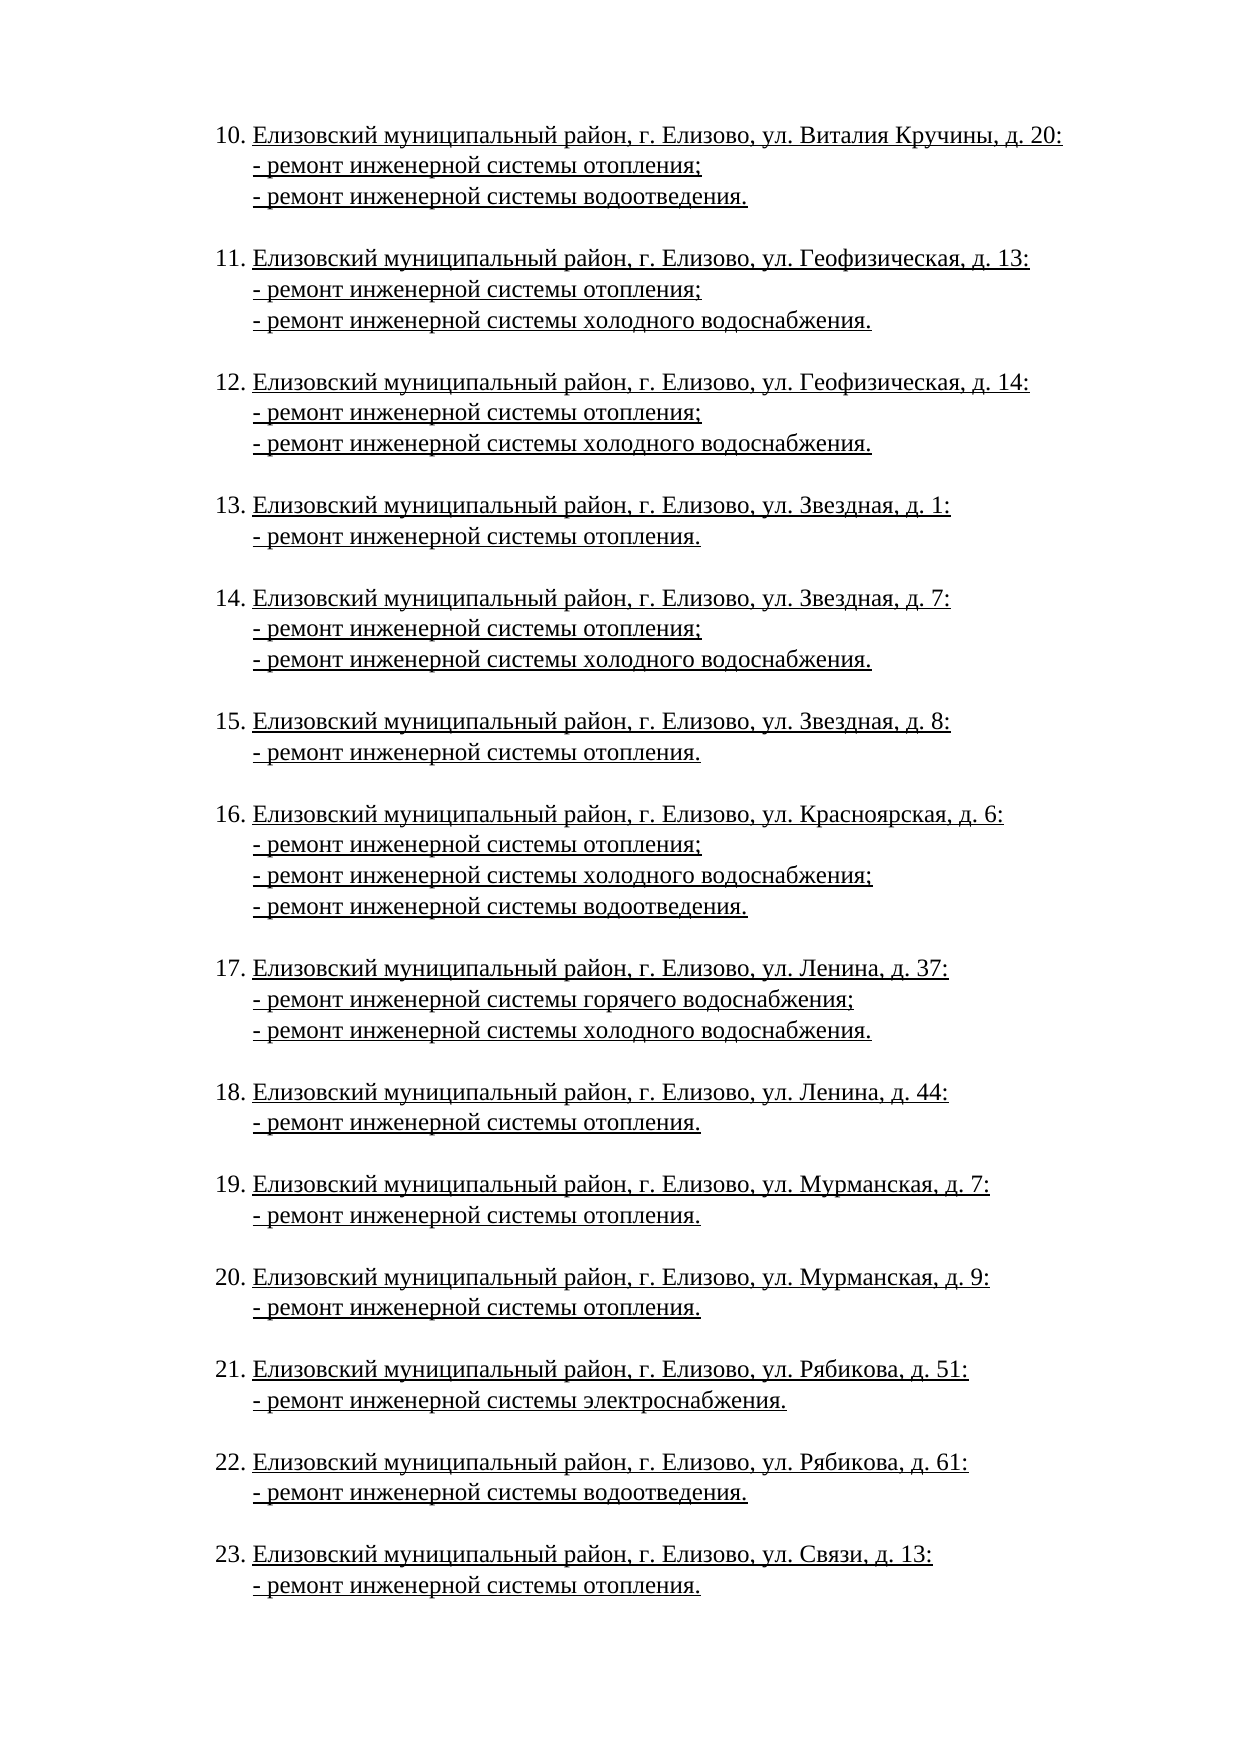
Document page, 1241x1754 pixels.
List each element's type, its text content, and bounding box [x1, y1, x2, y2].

list - ремонт инженерной системы холодного водоснабжения. [252, 1015, 1152, 1044]
list - ремонт инженерной системы отопления. [252, 1570, 1152, 1599]
list - ремонт инженерной системы отопления. [252, 521, 1152, 549]
list Елизовский муниципальный район, г. Елизово, ул. Ленина, д. 44: [215, 1077, 1152, 1106]
list - ремонт инженерной системы холодного водоснабжения; [252, 860, 1152, 889]
list Елизовский муниципальный район, г. Елизово, ул. Геофизическая, д. 14: [215, 367, 1152, 396]
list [252, 1477, 1152, 1506]
list Елизовский муниципальный район, г. Елизово, ул. Звездная, д. 7: [215, 583, 1152, 612]
list Елизовский муниципальный район, г. Елизово, ул. Красноярская, д. 6: [215, 799, 1152, 828]
list Елизовский муниципальный район, г. Елизово, ул. Мурманская, д. 9: [215, 1262, 1152, 1291]
list - ремонт инженерной системы электроснабжения. [252, 1385, 1152, 1414]
list Елизовский муниципальный район, г. Елизово, ул. Геофизическая, д. 13: [215, 243, 1152, 272]
list - ремонт инженерной системы отопления; [252, 397, 1152, 426]
list - ремонт инженерной системы отопления. [252, 1292, 1152, 1321]
list Елизовский муниципальный район, г. Елизово, ул. Связи, д. 13: [215, 1539, 1152, 1568]
list - ремонт инженерной системы водоотведения. [252, 891, 1152, 920]
list Елизовский муниципальный район, г. Елизово, ул. Виталия Кручины, д. 20: [215, 120, 1152, 148]
list - ремонт инженерной системы отопления; [252, 829, 1152, 858]
list - ремонт инженерной системы холодного водоснабжения. [252, 644, 1152, 673]
list - ремонт инженерной системы отопления; [252, 613, 1152, 642]
list Елизовский муниципальный район, г. Елизово, ул. Мурманская, д. 7: [215, 1169, 1152, 1198]
list - ремонт инженерной системы холодного водоснабжения. [252, 305, 1152, 333]
list - ремонт инженерной системы отопления; [252, 150, 1152, 179]
list Елизовский муниципальный район, г. Елизово, ул. Звездная, д. 1: [215, 490, 1152, 519]
list Елизовский муниципальный район, г. Елизово, ул. Звездная, д. 8: [215, 706, 1152, 735]
list - ремонт инженерной системы отопления. [252, 737, 1152, 766]
list - ремонт инженерной системы горячего водоснабжения; [252, 984, 1152, 1013]
list - ремонт инженерной системы отопления. [252, 1200, 1152, 1229]
list Елизовский муниципальный район, г. Елизово, ул. Ленина, д. 37: [215, 953, 1152, 982]
list - ремонт инженерной системы отопления. [252, 1107, 1152, 1136]
list - ремонт инженерной системы отопления; [252, 274, 1152, 302]
list Елизовский муниципальный район, г. Елизово, ул. Рябикова, д. 51: [215, 1354, 1152, 1383]
list - ремонт инженерной системы холодного водоснабжения. [252, 428, 1152, 457]
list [252, 181, 1152, 210]
list Елизовский муниципальный район, г. Елизово, ул. Рябикова, д. 61: [215, 1447, 1152, 1476]
